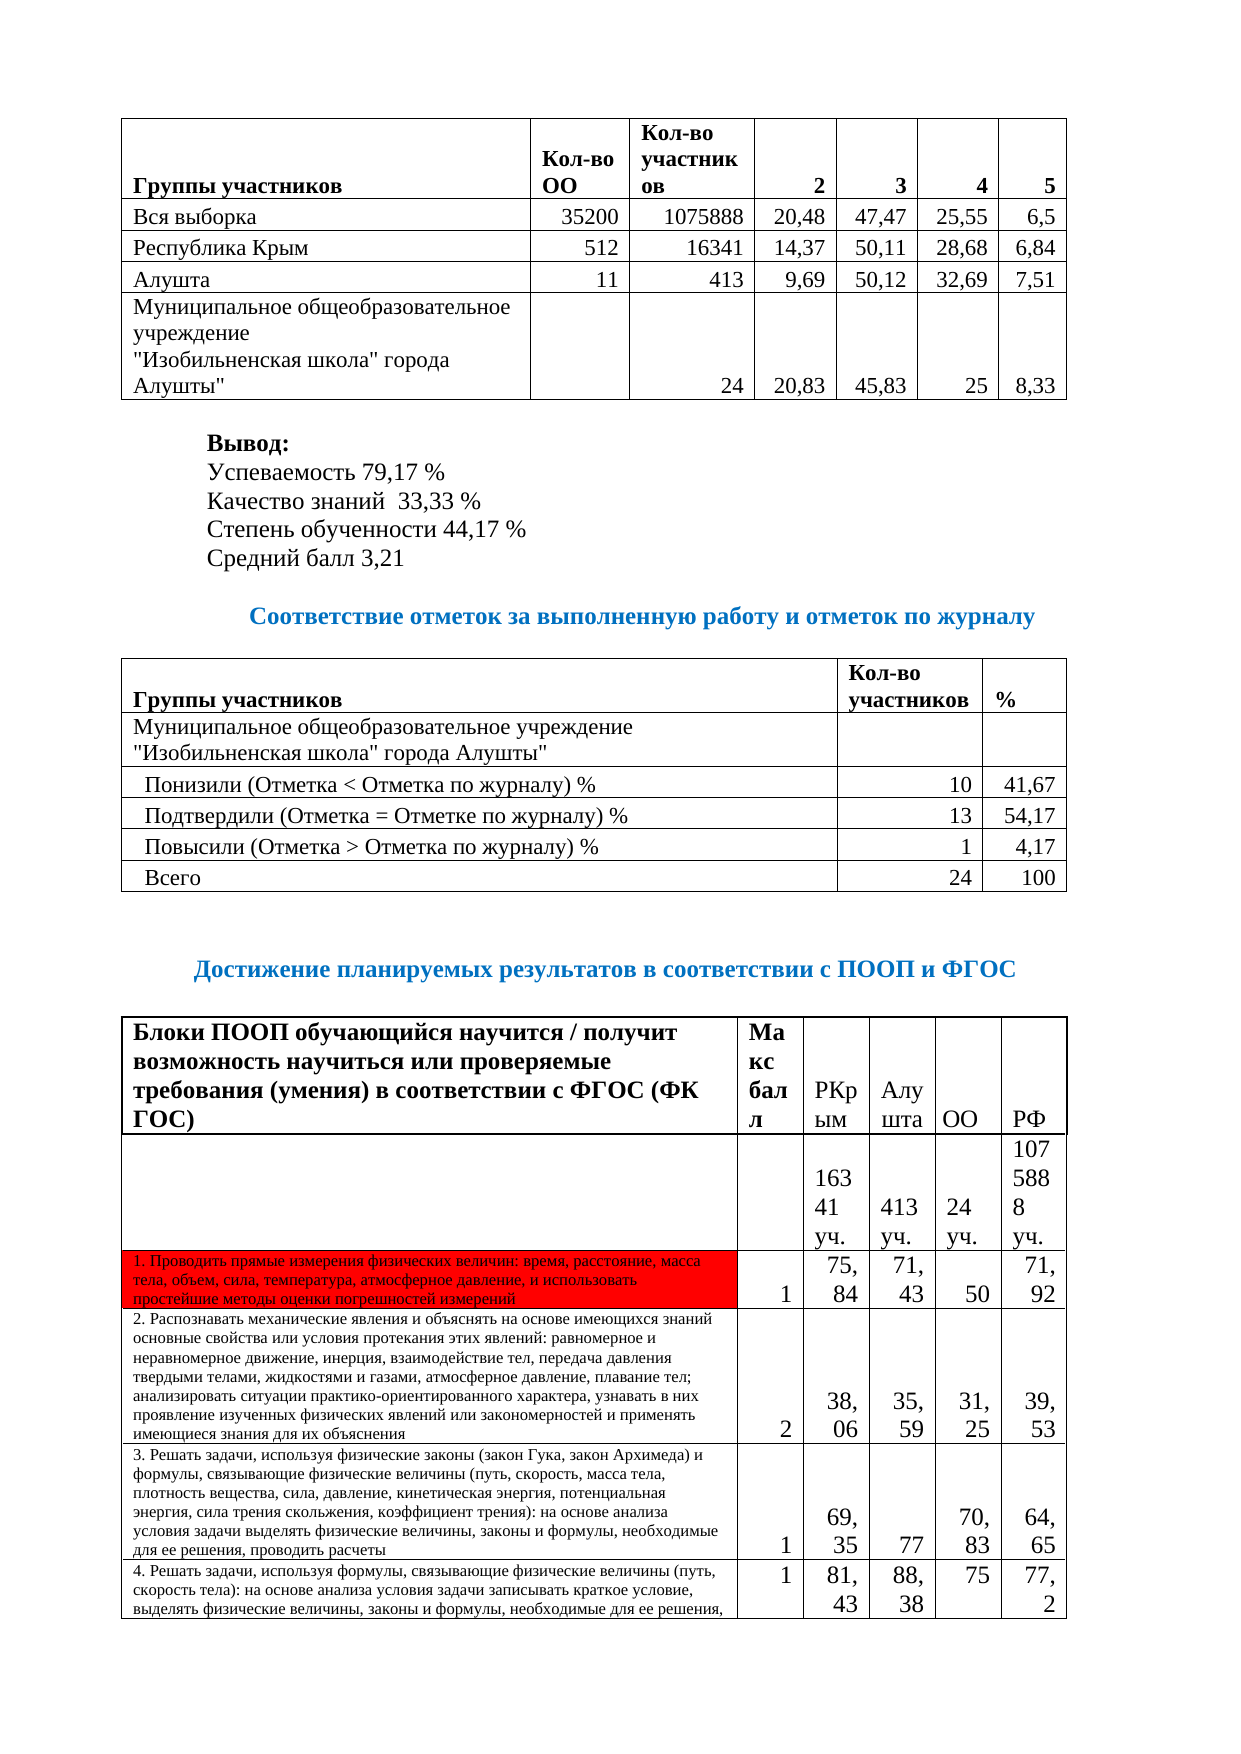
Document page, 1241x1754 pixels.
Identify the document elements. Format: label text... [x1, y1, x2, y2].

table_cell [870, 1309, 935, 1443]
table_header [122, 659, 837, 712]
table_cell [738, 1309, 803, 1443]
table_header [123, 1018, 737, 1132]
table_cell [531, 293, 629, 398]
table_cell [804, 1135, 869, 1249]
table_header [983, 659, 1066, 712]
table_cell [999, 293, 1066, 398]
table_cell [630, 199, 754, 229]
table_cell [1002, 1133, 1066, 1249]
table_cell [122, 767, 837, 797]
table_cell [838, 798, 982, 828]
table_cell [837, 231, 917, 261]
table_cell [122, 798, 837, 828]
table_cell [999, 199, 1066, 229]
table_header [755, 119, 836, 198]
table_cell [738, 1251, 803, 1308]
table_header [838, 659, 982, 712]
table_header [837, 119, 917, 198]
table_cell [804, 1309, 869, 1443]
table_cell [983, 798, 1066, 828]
text Степень обученности 44,17 % [133, 514, 1078, 543]
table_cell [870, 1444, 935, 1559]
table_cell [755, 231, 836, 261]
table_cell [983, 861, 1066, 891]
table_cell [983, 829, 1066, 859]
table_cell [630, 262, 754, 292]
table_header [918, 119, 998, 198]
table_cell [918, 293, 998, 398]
text Успеваемость 79,17 % [133, 457, 1078, 486]
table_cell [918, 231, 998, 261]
text Средний балл 3,21 [133, 543, 1078, 572]
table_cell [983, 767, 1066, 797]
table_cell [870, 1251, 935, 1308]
text Достижение планируемых результатов в соответствии с ПООП и ФГОС [133, 954, 1078, 983]
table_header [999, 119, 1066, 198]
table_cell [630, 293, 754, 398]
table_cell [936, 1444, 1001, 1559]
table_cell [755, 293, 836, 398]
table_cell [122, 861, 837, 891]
text Вывод: [133, 428, 1078, 457]
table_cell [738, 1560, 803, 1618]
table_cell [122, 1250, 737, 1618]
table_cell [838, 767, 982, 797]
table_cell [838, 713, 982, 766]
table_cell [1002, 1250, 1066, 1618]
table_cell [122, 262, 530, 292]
text Соответствие отметок за выполненную работу и отметок по журналу [133, 601, 1078, 629]
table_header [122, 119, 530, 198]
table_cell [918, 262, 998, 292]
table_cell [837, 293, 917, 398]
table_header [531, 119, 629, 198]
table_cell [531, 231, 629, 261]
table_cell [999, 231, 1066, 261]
text Качество знаний 33,33 % [133, 486, 1078, 514]
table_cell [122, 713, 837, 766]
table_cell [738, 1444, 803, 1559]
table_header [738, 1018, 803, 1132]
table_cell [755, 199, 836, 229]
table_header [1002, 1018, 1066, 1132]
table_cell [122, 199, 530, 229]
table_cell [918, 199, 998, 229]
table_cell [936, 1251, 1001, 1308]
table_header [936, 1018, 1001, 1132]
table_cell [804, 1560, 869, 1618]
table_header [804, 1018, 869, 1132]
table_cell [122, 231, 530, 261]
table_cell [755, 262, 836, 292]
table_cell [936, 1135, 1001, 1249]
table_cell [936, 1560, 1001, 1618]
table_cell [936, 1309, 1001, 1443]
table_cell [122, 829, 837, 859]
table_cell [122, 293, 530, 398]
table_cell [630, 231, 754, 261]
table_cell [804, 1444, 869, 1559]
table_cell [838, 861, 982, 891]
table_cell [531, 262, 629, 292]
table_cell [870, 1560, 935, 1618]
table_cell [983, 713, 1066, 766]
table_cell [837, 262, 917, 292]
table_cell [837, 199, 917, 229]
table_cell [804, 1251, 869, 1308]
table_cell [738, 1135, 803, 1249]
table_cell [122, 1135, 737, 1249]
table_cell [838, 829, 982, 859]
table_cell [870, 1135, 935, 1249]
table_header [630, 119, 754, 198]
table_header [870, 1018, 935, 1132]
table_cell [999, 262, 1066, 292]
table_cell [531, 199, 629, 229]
